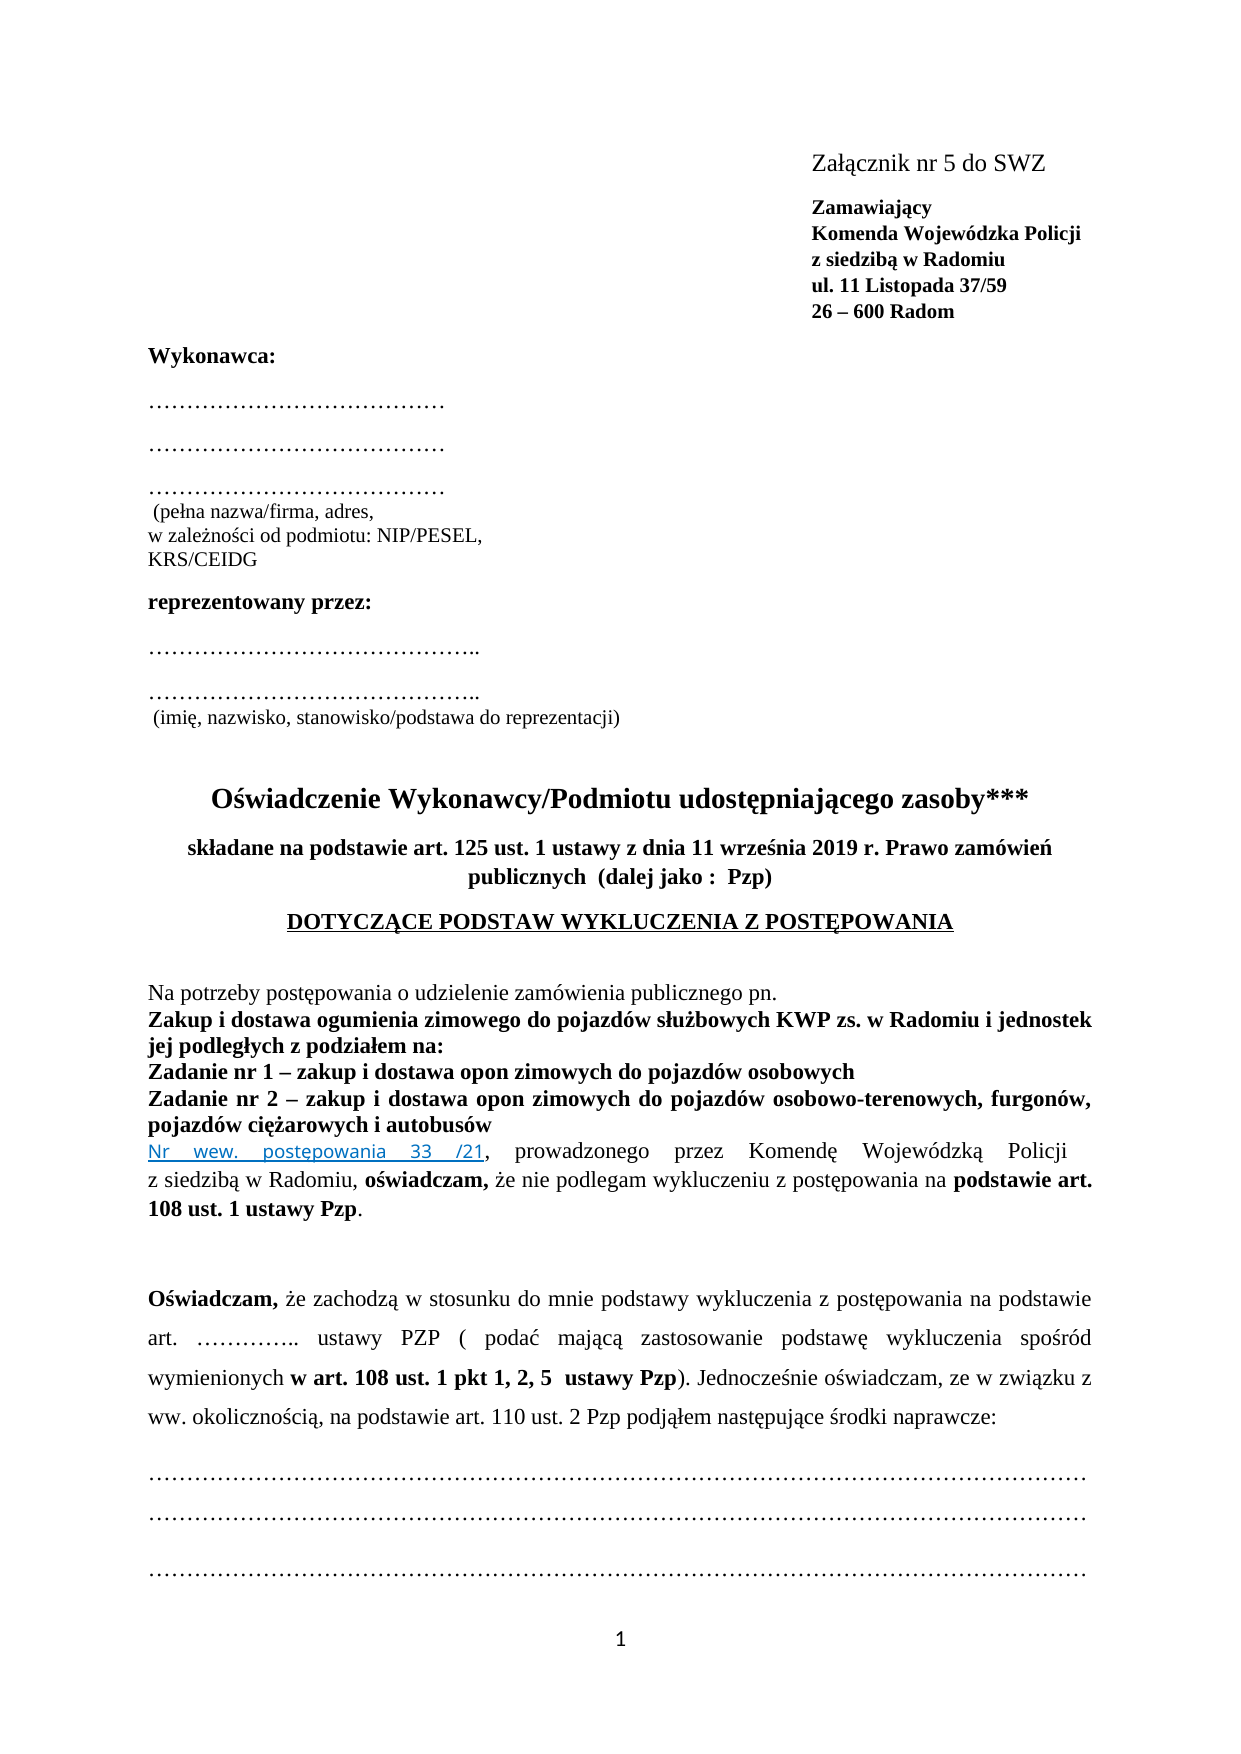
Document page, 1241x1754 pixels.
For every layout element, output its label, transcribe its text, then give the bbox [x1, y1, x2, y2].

text Załącznik nr 5 do SWZ [811, 148, 1093, 176]
text ………………………………… [148, 473, 1093, 499]
text w zależności od podmiotu: NIP/PESEL, KRS/CEIDG [148, 523, 1093, 571]
text Zadanie nr 2 – zakup i dostawa opon zimowych do pojazdów osobowo-terenowych, furgonów, pojazdów ciężarowych i autobusów [148, 1085, 1093, 1137]
text Nr wew. postępowania 33 /21, prowadzonego przez Komendę Wojewódzką Policji z siedzibą w Radomiu, oświadczam, że nie podlegam wykluczeniu z postępowania na podstawie art. 108 ust. 1 ustawy Pzp. [148, 1137, 1093, 1221]
text ………………………………… [148, 387, 1093, 413]
text ………………………………… [148, 430, 1093, 456]
text Oświadczam, że zachodzą w stosunku do mnie podstawy wykluczenia z postępowania na podstawie art. ………….. ustawy PZP ( podać mającą zastosowanie podstawę wykluczenia spośród wymienionych w art. 108 ust. 1 pkt 1, 2, 5 ustawy Pzp). Jednocześnie oświadczam, ze w związku z ww. okolicznością, na podstawie art. 110 ust. 2 Pzp podjąłem następujące środki naprawcze: [148, 1285, 1093, 1430]
text …………………………………….. [148, 678, 1093, 704]
text składane na podstawie art. 125 ust. 1 ustawy z dnia 11 września 2019 r. Prawo zamówień publicznych (dalej jako : Pzp) [148, 834, 1093, 889]
text Wykonawca: [148, 342, 1093, 368]
text reprezentowany przez: [148, 588, 1093, 614]
text ………………………………………………………………………………………………………………………………………………………………………………………………………………………… [148, 1459, 1093, 1525]
text (imię, nazwisko, stanowisko/podstawa do reprezentacji) [148, 704, 1093, 729]
text …………………………………………………………………………………………………………… [148, 1555, 1093, 1581]
text Na potrzeby postępowania o udzielenie zamówienia publicznego pn. [148, 979, 1093, 1006]
text Zadanie nr 1 – zakup i dostawa opon zimowych do pojazdów osobowych [148, 1058, 1093, 1085]
text Oświadczenie Wykonawcy/Podmiotu udostępniającego zasoby*** [148, 781, 1093, 815]
text Zamawiający Komenda Wojewódzka Policji z siedzibą w Radomiu ul. 11 Listopada 37/59 26 – 600 Radom [811, 195, 1093, 323]
text Zakup i dostawa ogumienia zimowego do pojazdów służbowych KWP zs. w Radomiu i jednostek jej podległych z podziałem na: [148, 1006, 1093, 1058]
text (pełna nazwa/firma, adres, [148, 499, 1093, 523]
text …………………………………….. [148, 633, 1093, 659]
text DOTYCZĄCE PODSTAW WYKLUCZENIA Z POSTĘPOWANIA [148, 908, 1093, 934]
